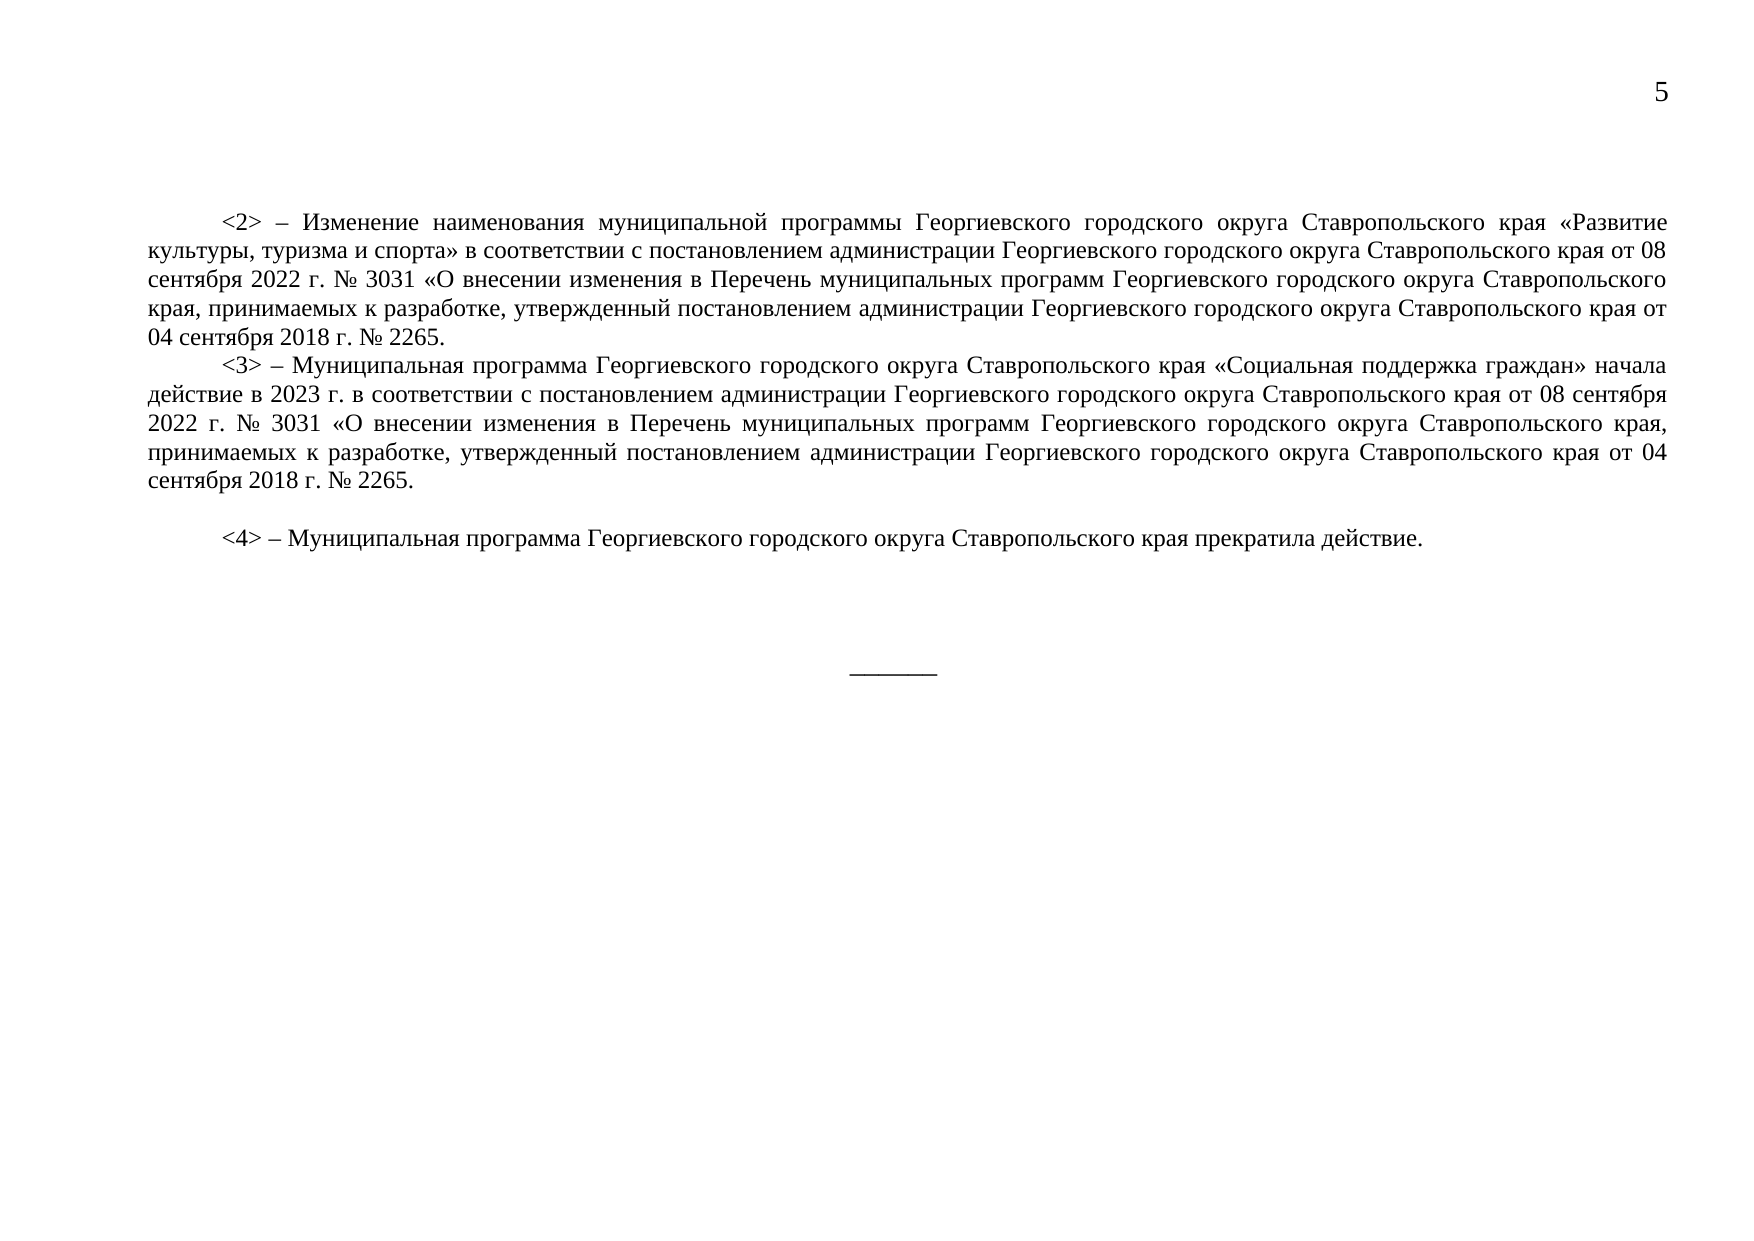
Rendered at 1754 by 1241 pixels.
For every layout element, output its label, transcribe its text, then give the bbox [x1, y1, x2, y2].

text <4> – Муниципальная программа Георгиевского городского округа Ставропольского края прекратила действие. [148, 523, 1668, 552]
text <3> – Муниципальная программа Георгиевского городского округа Ставропольского края «Социальная поддержка граждан» начала действие в 2023 г. в соответствии с постановлением администрации Георгиевского городского округа Ставропольского края от 08 сентября 2022 г. № 3031 «О внесении изменения в Перечень муниципальных программ Георгиевского городского округа Ставропольского края, принимаемых к разработке, утвержденный постановлением администрации Георгиевского городского округа Ставропольского края от 04 сентября 2018 г. № 2265. [148, 351, 1668, 494]
text <2> – Изменение наименования муниципальной программы Георгиевского городского округа Ставропольского края «Развитие культуры, туризма и спорта» в соответствии с постановлением администрации Георгиевского городского округа Ставропольского края от 08 сентября 2022 г. № 3031 «О внесении изменения в Перечень муниципальных программ Георгиевского городского округа Ставропольского края, принимаемых к разработке, утвержденный постановлением администрации Георгиевского городского округа Ставропольского края от 04 сентября 2018 г. № 2265. [148, 207, 1668, 351]
text ______ [103, 652, 1668, 677]
